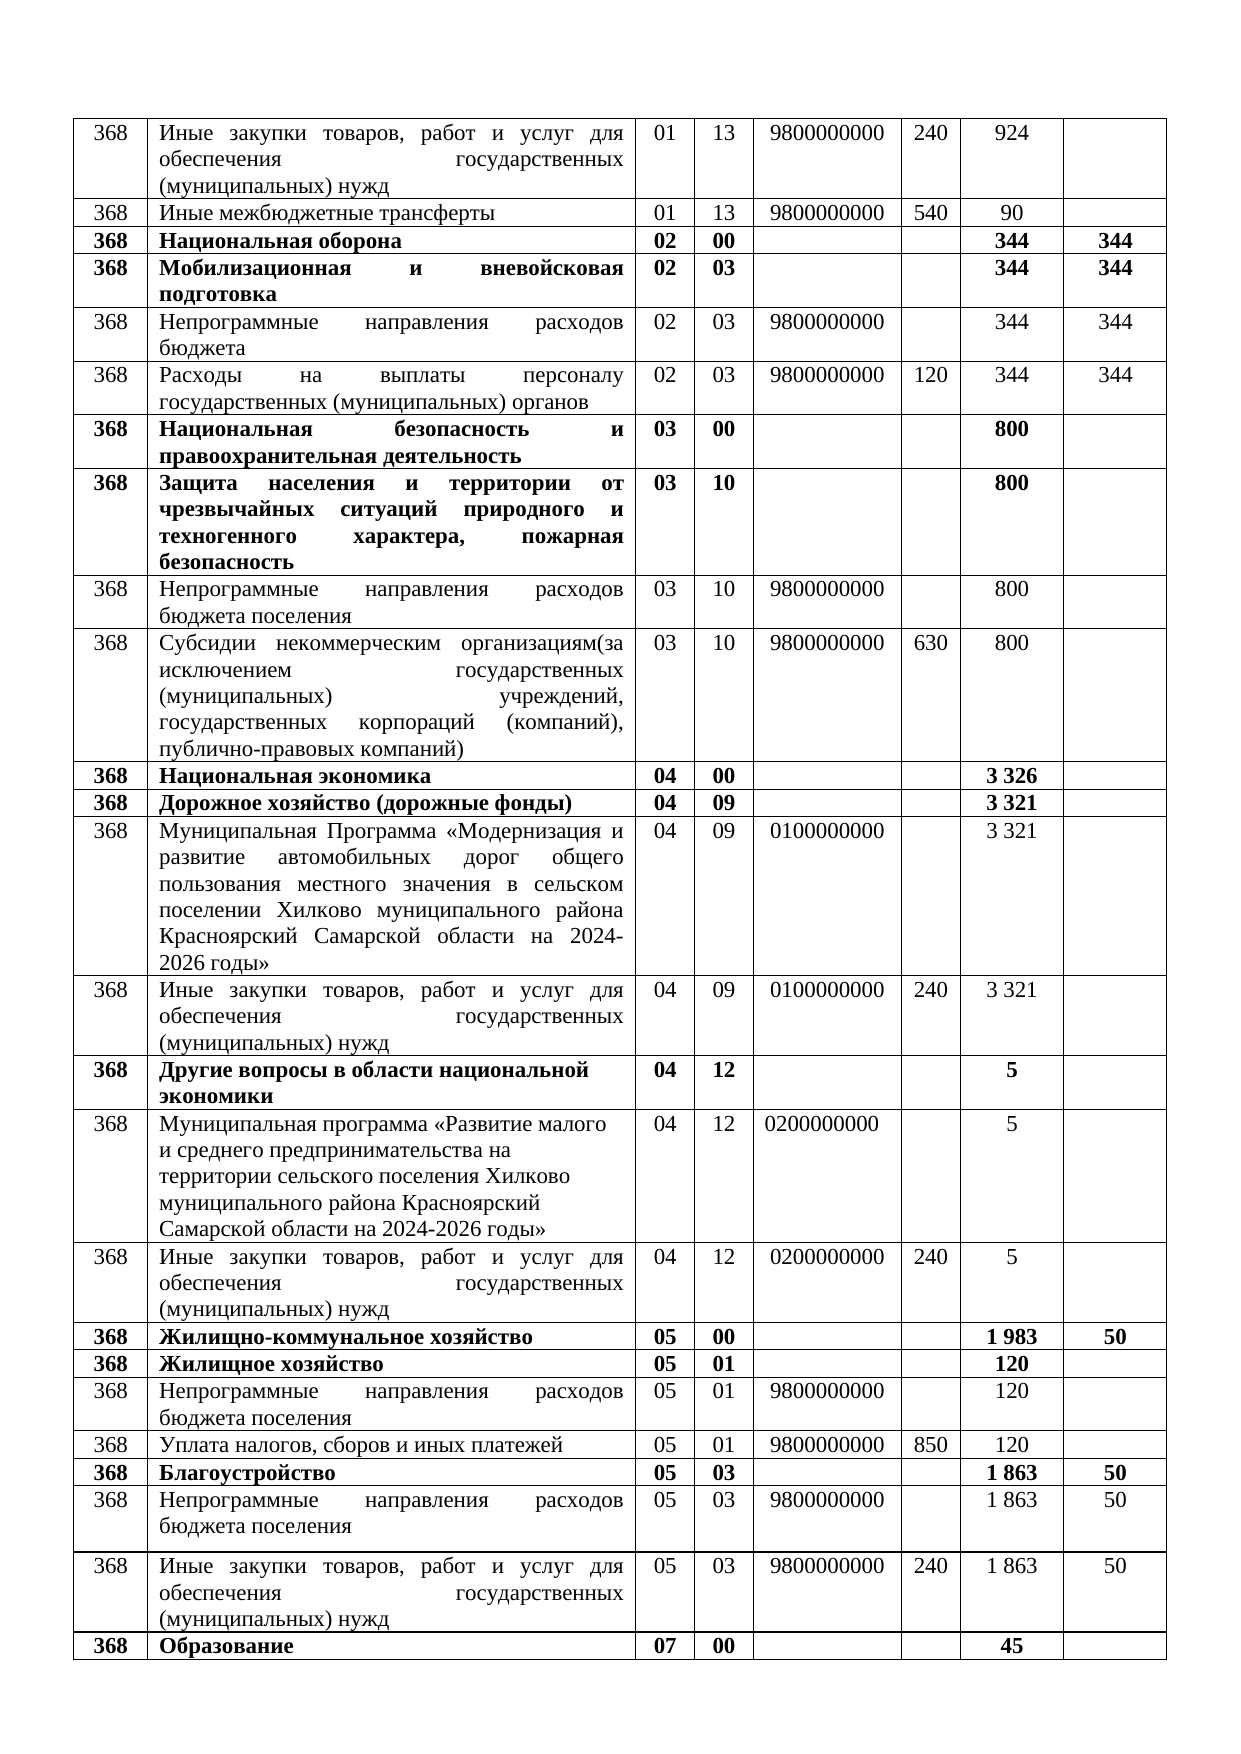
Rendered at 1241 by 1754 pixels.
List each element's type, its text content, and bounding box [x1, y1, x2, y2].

table_cell Субсидии некоммерческим организациям(за исключением государственных (муниципальных) учреждений, государственных корпораций (компаний), публично-правовых компаний) [148, 629, 635, 761]
table_cell 04 [636, 1110, 694, 1242]
table_cell 368 [74, 199, 147, 226]
table_cell [1064, 817, 1166, 975]
table_cell 368 [74, 227, 147, 253]
table_cell Национальная экономика [148, 762, 635, 788]
table_cell 368 [74, 1459, 147, 1485]
table_cell 368 [74, 629, 147, 761]
table_cell 04 [636, 817, 694, 975]
table_cell [902, 227, 960, 253]
table_cell [1064, 576, 1166, 628]
table_cell 5 [961, 1243, 1063, 1322]
table_cell [1064, 1110, 1166, 1242]
table_cell 1 863 [961, 1486, 1063, 1551]
table_cell 120 [961, 1378, 1063, 1430]
table_cell 13 [695, 119, 753, 198]
table_cell 344 [961, 362, 1063, 414]
table_cell 13 [695, 199, 753, 226]
table_cell 12 [695, 1110, 753, 1242]
table_cell 9800000000 [754, 1378, 901, 1430]
table_cell Непрограммные направления расходов бюджета поселения [148, 1378, 635, 1430]
table_cell 09 [695, 976, 753, 1055]
table_cell 05 [636, 1486, 694, 1551]
table_cell 540 [902, 199, 960, 226]
table_cell 0100000000 [754, 817, 901, 975]
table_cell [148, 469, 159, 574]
table_cell [902, 1633, 960, 1659]
table_cell Иные межбюджетные трансферты [148, 199, 635, 226]
table_cell 03 [695, 308, 753, 361]
table_cell 5 [961, 1110, 1063, 1242]
table_cell Национальная оборона [148, 227, 635, 253]
table_cell Иные закупки товаров, работ и услуг для обеспечения государственных (муниципальных) нужд [148, 1243, 635, 1322]
table_cell [1064, 199, 1166, 226]
table_cell 368 [74, 1431, 147, 1458]
table_cell [902, 762, 960, 788]
table_cell [902, 415, 960, 468]
table_cell 50 [1064, 1553, 1166, 1631]
table_cell 03 [695, 254, 753, 307]
table_cell [902, 1378, 960, 1430]
table_cell 120 [961, 1431, 1063, 1458]
table_cell 1 863 [961, 1459, 1063, 1485]
table_cell 368 [74, 1350, 147, 1377]
table_cell [1064, 469, 1166, 574]
table_cell 03 [695, 362, 753, 414]
table_cell 50 [1064, 1459, 1166, 1485]
table_cell 344 [961, 227, 1063, 253]
table_cell 05 [636, 1459, 694, 1485]
table_cell Расходы на выплаты персоналу государственных (муниципальных) органов [148, 362, 635, 414]
table_cell [754, 1459, 901, 1485]
table_cell 09 [695, 817, 753, 975]
table_cell Другие вопросы в области национальной экономики [148, 1056, 635, 1109]
table_cell [754, 1323, 901, 1349]
table_cell 344 [961, 254, 1063, 307]
table_cell [902, 1056, 960, 1109]
table_cell 800 [961, 629, 1063, 761]
table_cell 368 [74, 1486, 147, 1551]
table_cell 344 [1064, 308, 1166, 361]
table_cell 04 [636, 1056, 694, 1109]
table_cell 630 [902, 629, 960, 761]
table_cell [754, 1350, 901, 1377]
table_cell [902, 1323, 960, 1349]
table_cell 9800000000 [754, 308, 901, 361]
table_cell 850 [902, 1431, 960, 1458]
table_cell Национальная безопасность и правоохранительная деятельность [522, 415, 635, 468]
table_cell 05 [636, 1323, 694, 1349]
table_cell 9800000000 [754, 629, 901, 761]
table_cell 368 [74, 790, 147, 816]
table_cell 02 [636, 254, 694, 307]
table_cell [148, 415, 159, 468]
table_cell [902, 790, 960, 816]
table_cell 0200000000 [754, 1110, 901, 1242]
table_cell 5 [961, 1056, 1063, 1109]
table_cell [1064, 1056, 1166, 1109]
table_cell [754, 1633, 901, 1659]
table_cell [902, 1110, 960, 1242]
table_cell [754, 469, 901, 574]
table_cell 03 [636, 576, 694, 628]
table_cell [1064, 415, 1166, 468]
table_cell 01 [695, 1350, 753, 1377]
table_cell 368 [74, 762, 147, 788]
table_cell [754, 1056, 901, 1109]
table_cell 368 [74, 362, 147, 414]
table_cell 3 321 [961, 790, 1063, 816]
table_cell 924 [961, 119, 1063, 198]
table_cell [754, 227, 901, 253]
table_cell Иные закупки товаров, работ и услуг для обеспечения государственных (муниципальных) нужд [148, 119, 635, 198]
table_cell Образование [148, 1633, 635, 1659]
table_cell 1 863 [961, 1553, 1063, 1631]
table_cell 9800000000 [754, 362, 901, 414]
table_cell 120 [902, 362, 960, 414]
table_cell 10 [695, 576, 753, 628]
table_cell 800 [961, 469, 1063, 574]
table_cell 12 [695, 1056, 753, 1109]
table_cell 00 [695, 1323, 753, 1349]
table_cell [1064, 119, 1166, 198]
table_cell 04 [636, 762, 694, 788]
table_cell 00 [695, 762, 753, 788]
table_cell 04 [636, 1243, 694, 1322]
table_cell 120 [961, 1350, 1063, 1377]
table_cell 3 326 [961, 762, 1063, 788]
table_cell 07 [636, 1633, 694, 1659]
table_cell 12 [695, 1243, 753, 1322]
table_cell [754, 415, 901, 468]
table_cell 240 [902, 976, 960, 1055]
table_cell 03 [636, 415, 694, 468]
table_cell Защита населения и территории от чрезвычайных ситуаций природного и техногенного характера, пожарная безопасность [294, 469, 635, 574]
table_cell 02 [636, 308, 694, 361]
table_cell Жилищно-коммунальное хозяйство [148, 1323, 635, 1349]
table_cell 368 [74, 254, 147, 307]
table_cell 03 [695, 1553, 753, 1631]
table_cell 45 [961, 1633, 1063, 1659]
table_cell 02 [636, 227, 694, 253]
table_cell [902, 1350, 960, 1377]
table_cell 368 [74, 415, 147, 468]
table_cell 04 [636, 976, 694, 1055]
table_cell [1064, 1243, 1166, 1322]
table_cell 09 [695, 790, 753, 816]
table_cell 1 983 [961, 1323, 1063, 1349]
table_cell [902, 308, 960, 361]
table_cell 01 [636, 199, 694, 226]
table_cell Жилищное хозяйство [148, 1350, 635, 1377]
table_cell [1064, 762, 1166, 788]
table_cell [902, 576, 960, 628]
table_cell 344 [961, 308, 1063, 361]
table_cell 240 [902, 1553, 960, 1631]
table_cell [148, 1553, 635, 1631]
table_cell [1064, 629, 1166, 761]
table_cell 368 [74, 1243, 147, 1322]
table_cell Дорожное хозяйство (дорожные фонды) [148, 790, 635, 816]
table_cell 03 [636, 629, 694, 761]
table_cell 368 [74, 817, 147, 975]
table_cell 0100000000 [754, 976, 901, 1055]
table_cell [754, 762, 901, 788]
table_cell 05 [636, 1350, 694, 1377]
table_cell Непрограммные направления расходов бюджета [148, 308, 635, 361]
table_cell 368 [74, 469, 147, 574]
table_cell [902, 254, 960, 307]
table_cell 02 [636, 362, 694, 414]
table_cell 05 [636, 1431, 694, 1458]
table_cell 04 [636, 790, 694, 816]
table_cell 03 [695, 1459, 753, 1485]
table_cell 240 [902, 1243, 960, 1322]
table_cell 240 [902, 119, 960, 198]
table_cell 05 [636, 1553, 694, 1631]
table_cell 0200000000 [754, 1243, 901, 1322]
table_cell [148, 1486, 635, 1551]
table_cell 368 [74, 119, 147, 198]
table_cell 90 [961, 199, 1063, 226]
table_cell [1064, 1378, 1166, 1430]
table_cell 50 [1064, 1486, 1166, 1551]
table_cell 368 [74, 1056, 147, 1109]
table_cell Мобилизационная и вневойсковая подготовка [148, 254, 635, 307]
table_cell Муниципальная Программа «Модернизация и развитие автомобильных дорог общего пользования местного значения в сельском поселении Хилково муниципального района Красноярский Самарской области на 2024-2026 годы» [148, 817, 635, 975]
table_cell 368 [74, 1110, 147, 1242]
table_cell Муниципальная программа «Развитие малого и среднего предпринимательства на территории сельского поселения Хилково муниципального района Красноярский Самарской области на 2024-2026 годы» [148, 1110, 635, 1242]
table_cell Благоустройство [148, 1459, 635, 1485]
table_cell 10 [695, 629, 753, 761]
table_cell 9800000000 [754, 576, 901, 628]
table_cell [902, 817, 960, 975]
table_cell 368 [74, 1378, 147, 1430]
table_cell 3 321 [961, 976, 1063, 1055]
table_cell [902, 1459, 960, 1485]
table_cell 9800000000 [754, 199, 901, 226]
table_cell 368 [74, 1633, 147, 1659]
table_cell 3 321 [961, 817, 1063, 975]
table_cell 00 [695, 1633, 753, 1659]
table_cell Непрограммные направления расходов бюджета поселения [148, 576, 635, 628]
table_cell [1064, 1350, 1166, 1377]
table_cell 50 [1064, 1323, 1166, 1349]
table_cell 368 [74, 976, 147, 1055]
table_cell 01 [695, 1378, 753, 1430]
table_cell [1064, 790, 1166, 816]
table_cell 344 [1064, 254, 1166, 307]
table_cell [1064, 976, 1166, 1055]
table_cell 01 [636, 119, 694, 198]
table_cell 9800000000 [754, 1486, 901, 1551]
table_cell 368 [74, 1323, 147, 1349]
table_cell [1064, 1633, 1166, 1659]
table_cell [1064, 1431, 1166, 1458]
table_cell 10 [695, 469, 753, 574]
table_cell [902, 1486, 960, 1551]
table_cell 00 [695, 415, 753, 468]
table_cell Иные закупки товаров, работ и услуг для обеспечения государственных (муниципальных) нужд [148, 976, 635, 1055]
table_cell 9800000000 [754, 119, 901, 198]
table_cell 00 [695, 227, 753, 253]
table_cell 800 [961, 415, 1063, 468]
table_cell 01 [695, 1431, 753, 1458]
table_cell 9800000000 [754, 1553, 901, 1631]
table_cell [754, 790, 901, 816]
table_cell 800 [961, 576, 1063, 628]
table_cell 344 [1064, 362, 1166, 414]
table_cell 9800000000 [754, 1431, 901, 1458]
table_cell 368 [74, 576, 147, 628]
table_cell 368 [74, 1553, 147, 1631]
table_cell [902, 469, 960, 574]
table_cell 03 [636, 469, 694, 574]
table_cell Уплата налогов, сборов и иных платежей [148, 1431, 635, 1458]
table_cell 03 [695, 1486, 753, 1551]
table_cell 05 [636, 1378, 694, 1430]
table_cell [754, 254, 901, 307]
table_cell 368 [74, 308, 147, 361]
table_cell 344 [1064, 227, 1166, 253]
